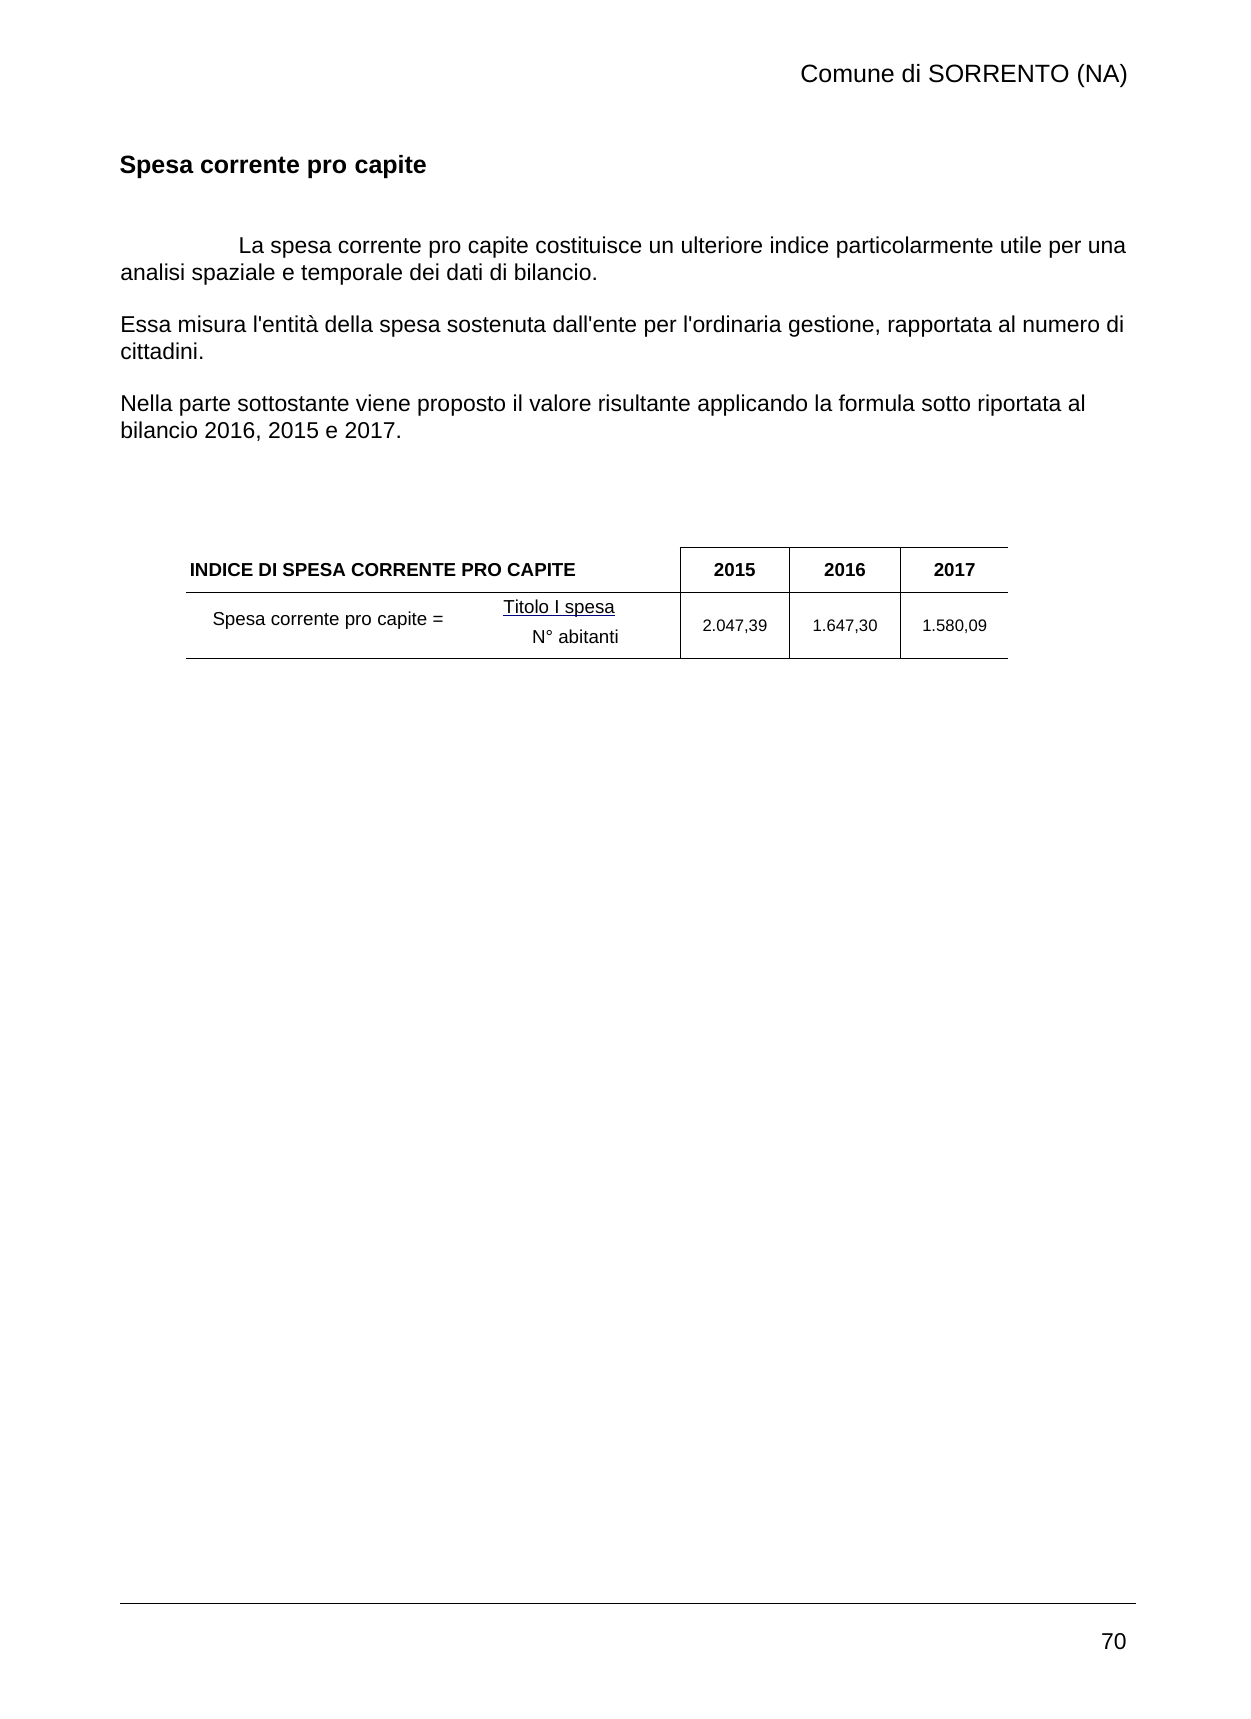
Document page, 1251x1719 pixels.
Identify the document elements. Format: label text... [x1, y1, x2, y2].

table_cell 2.047,39 [681, 593, 789, 657]
subtitle Spesa corrente pro capite [119, 150, 1148, 179]
table_header INDICE DI SPESA CORRENTE PRO CAPITE [186, 547, 680, 592]
text Nella parte sottostante viene proposto il valore risultante applicando la formula sotto riportata al bilancio 2016, 2015 e 2017. [120, 390, 1132, 443]
table_header 2017 [901, 548, 1008, 592]
table_cell 1.647,30 [790, 593, 900, 657]
table_cell Spesa corrente pro capite = Titolo I spesa N° abitanti [186, 593, 680, 657]
text Essa misura l'entità della spesa sostenuta dall'ente per l'ordinaria gestione, rapportata al numero di cittadini. [120, 311, 1132, 364]
table_cell 1.580,09 [901, 593, 1008, 657]
table_header 2016 [790, 548, 900, 592]
text La spesa corrente pro capite costituisce un ulteriore indice particolarmente utile per una analisi spaziale e temporale dei dati di bilancio. [120, 232, 1132, 285]
table_header 2015 [681, 548, 789, 592]
